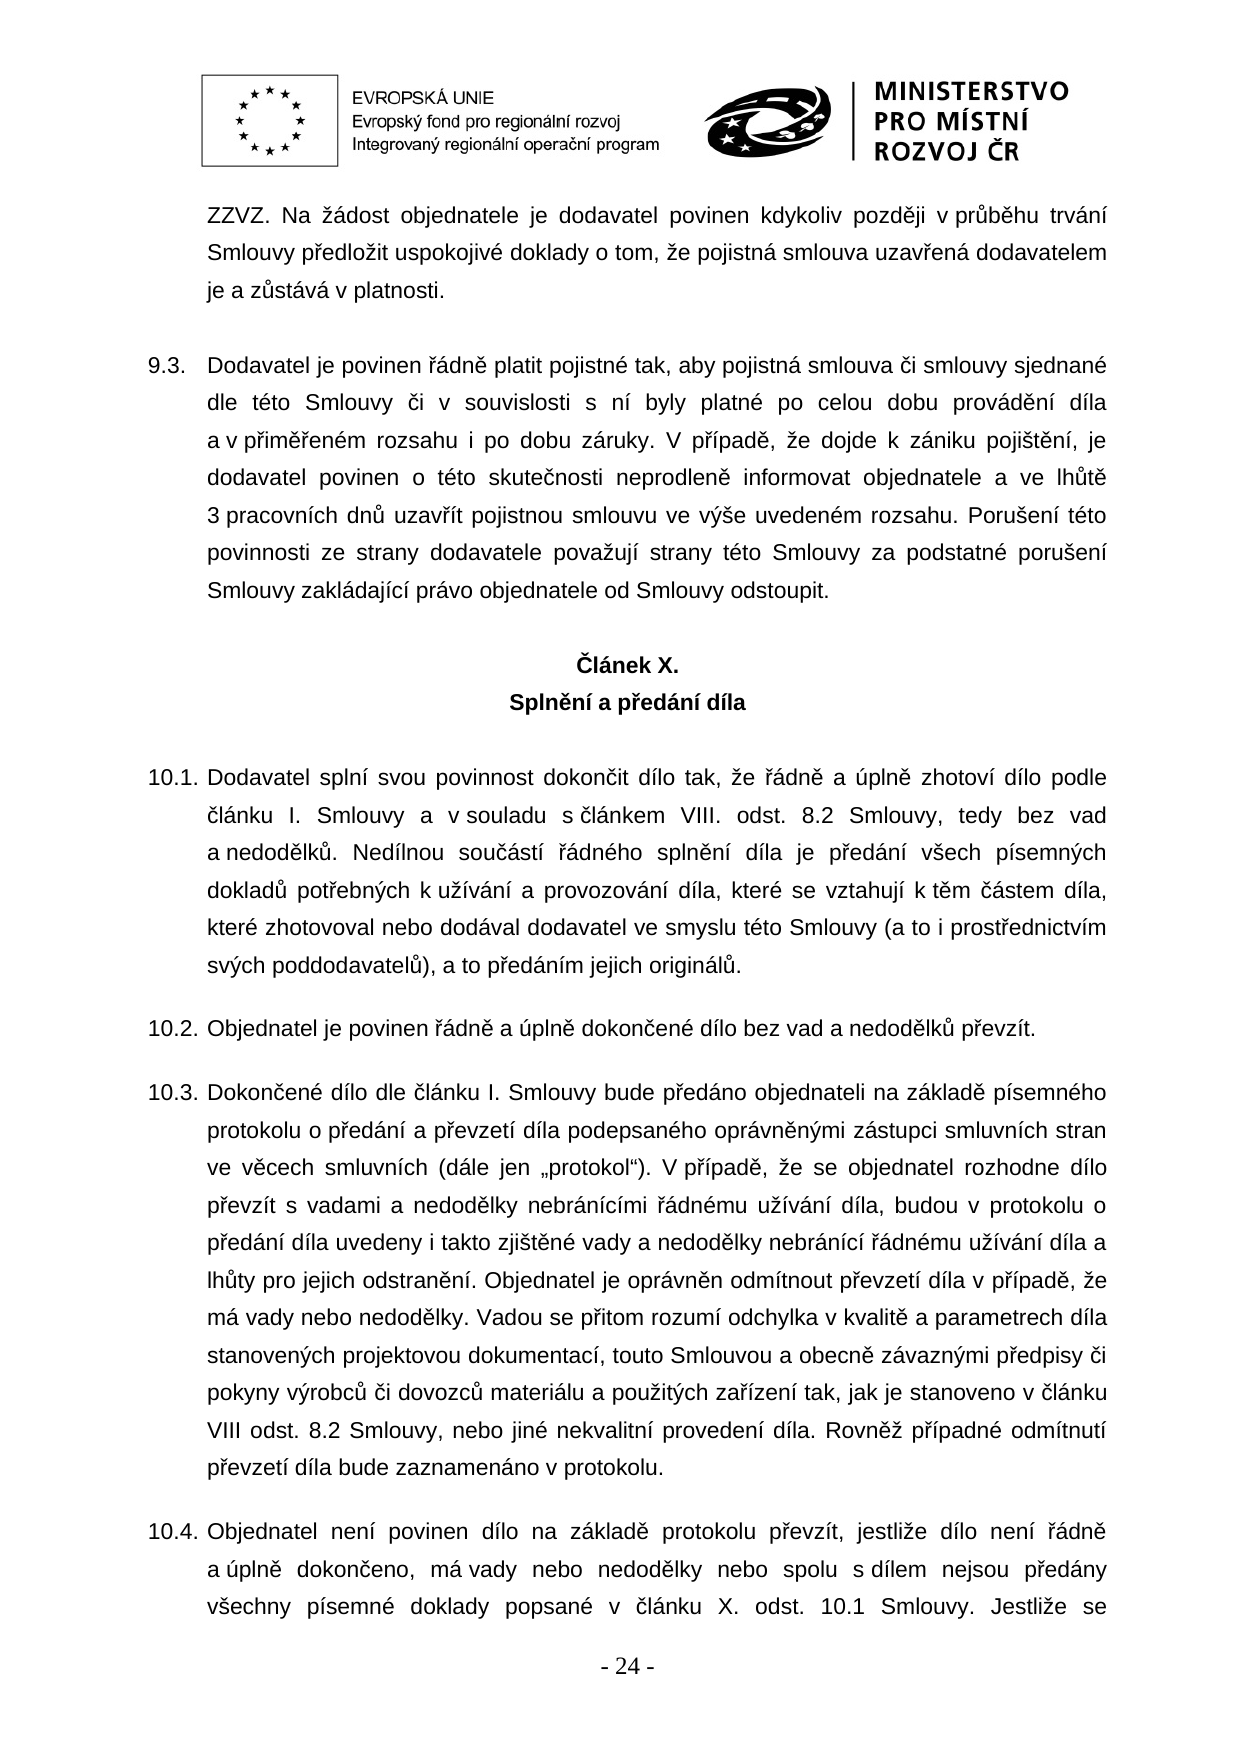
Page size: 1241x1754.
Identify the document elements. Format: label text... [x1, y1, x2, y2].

list Dokončené dílo dle článku I. Smlouvy bude předáno objednateli na základě písemného protokolu o předání a převzetí díla podepsaného oprávněnými zástupci smluvních stran ve věcech smluvních (dále jen „protokol“). V případě, že se objednatel rozhodne dílo převzít s vadami a nedodělky nebránícími řádnému užívání díla, budou v protokolu o předání díla uvedeny i takto zjištěné vady a nedodělky nebránící řádnému užívání díla a lhůty pro jejich odstranění. Objednatel je oprávněn odmítnout převzetí díla v případě, že má vady nebo nedodělky. Vadou se přitom rozumí odchylka v kvalitě a parametrech díla stanovených projektovou dokumentací, touto Smlouvou a obecně závaznými předpisy či pokyny výrobců či dovozců materiálu a použitých zařízení tak, jak je stanoveno v článku VIII odst. 8.2 Smlouvy, nebo jiné nekvalitní provedení díla. Rovněž případné odmítnutí převzetí díla bude zaznamenáno v protokolu. [148, 1068, 1107, 1481]
picture [158, 44, 1097, 191]
list Dodavatel splní svou povinnost dokončit dílo tak, že řádně a úplně zhotoví dílo podle článku I. Smlouvy a v souladu s článkem VIII. odst. 8.2 Smlouvy, tedy bez vad a nedodělků. Nedílnou součástí řádného splnění díla je předání všech písemných dokladů potřebných k užívání a provozování díla, které se vztahují k těm částem díla, které zhotovoval nebo dodával dodavatel ve smyslu této Smlouvy (a to i prostřednictvím svých poddodavatelů), a to předáním jejich originálů. [148, 753, 1107, 978]
text Splnění a předání díla [148, 678, 1107, 715]
list Dodavatel je povinen řádně platit pojistné tak, aby pojistná smlouva či smlouvy sjednané dle této Smlouvy či v souvislosti s ní byly platné po celou dobu provádění díla a v přiměřeném rozsahu i po dobu záruky. V případě, že dojde k zániku pojištění, je dodavatel povinen o této skutečnosti neprodleně informovat objednatele a ve lhůtě 3 pracovních dnů uzavřít pojistnou smlouvu ve výše uvedeném rozsahu. Porušení této povinnosti ze strany dodavatele považují strany této Smlouvy za podstatné porušení Smlouvy zakládající právo objednatele od Smlouvy odstoupit. [148, 340, 1107, 603]
list Objednatel je povinen řádně a úplně dokončené dílo bez vad a nedodělků převzít. [148, 1004, 1107, 1042]
text Článek X. [148, 640, 1107, 678]
